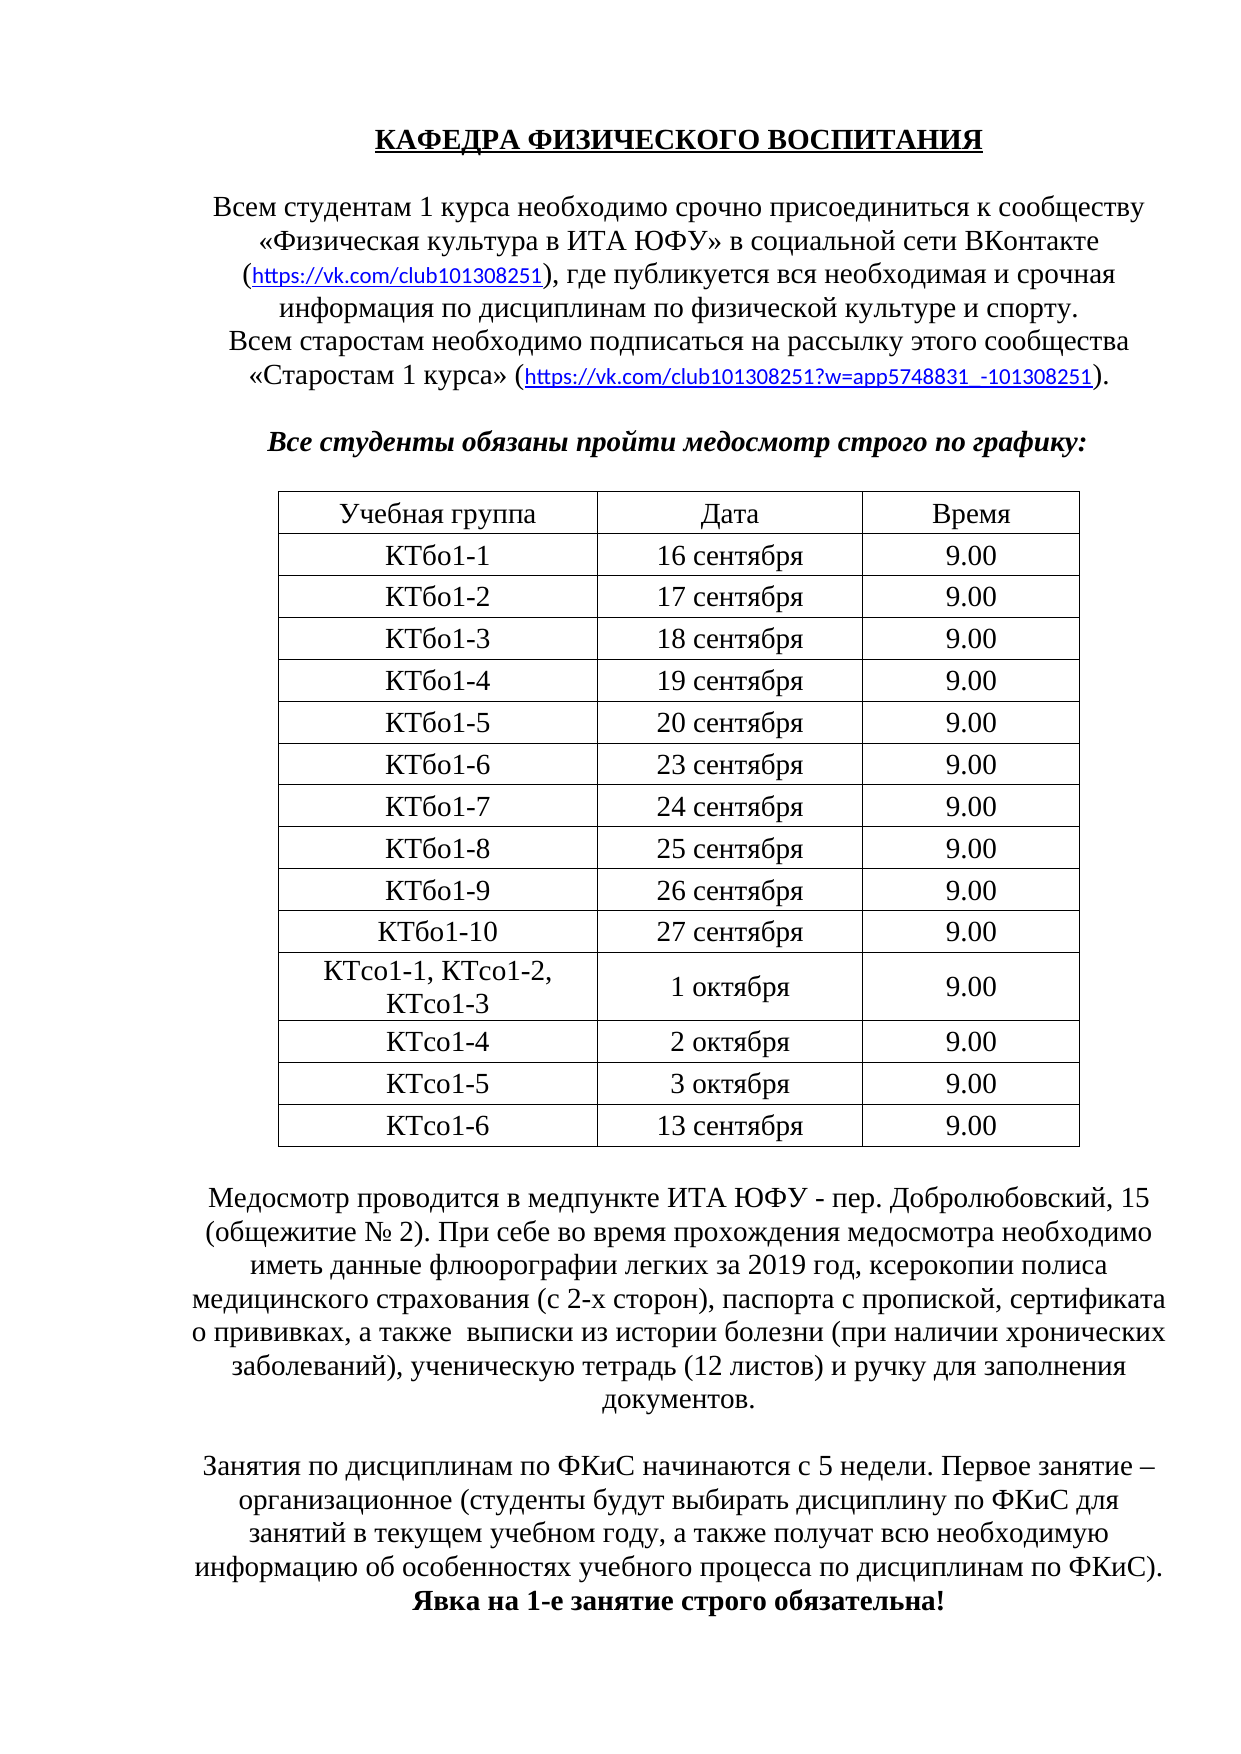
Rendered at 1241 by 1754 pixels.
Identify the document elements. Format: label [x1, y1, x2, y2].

table_header [177, 89, 1181, 1650]
